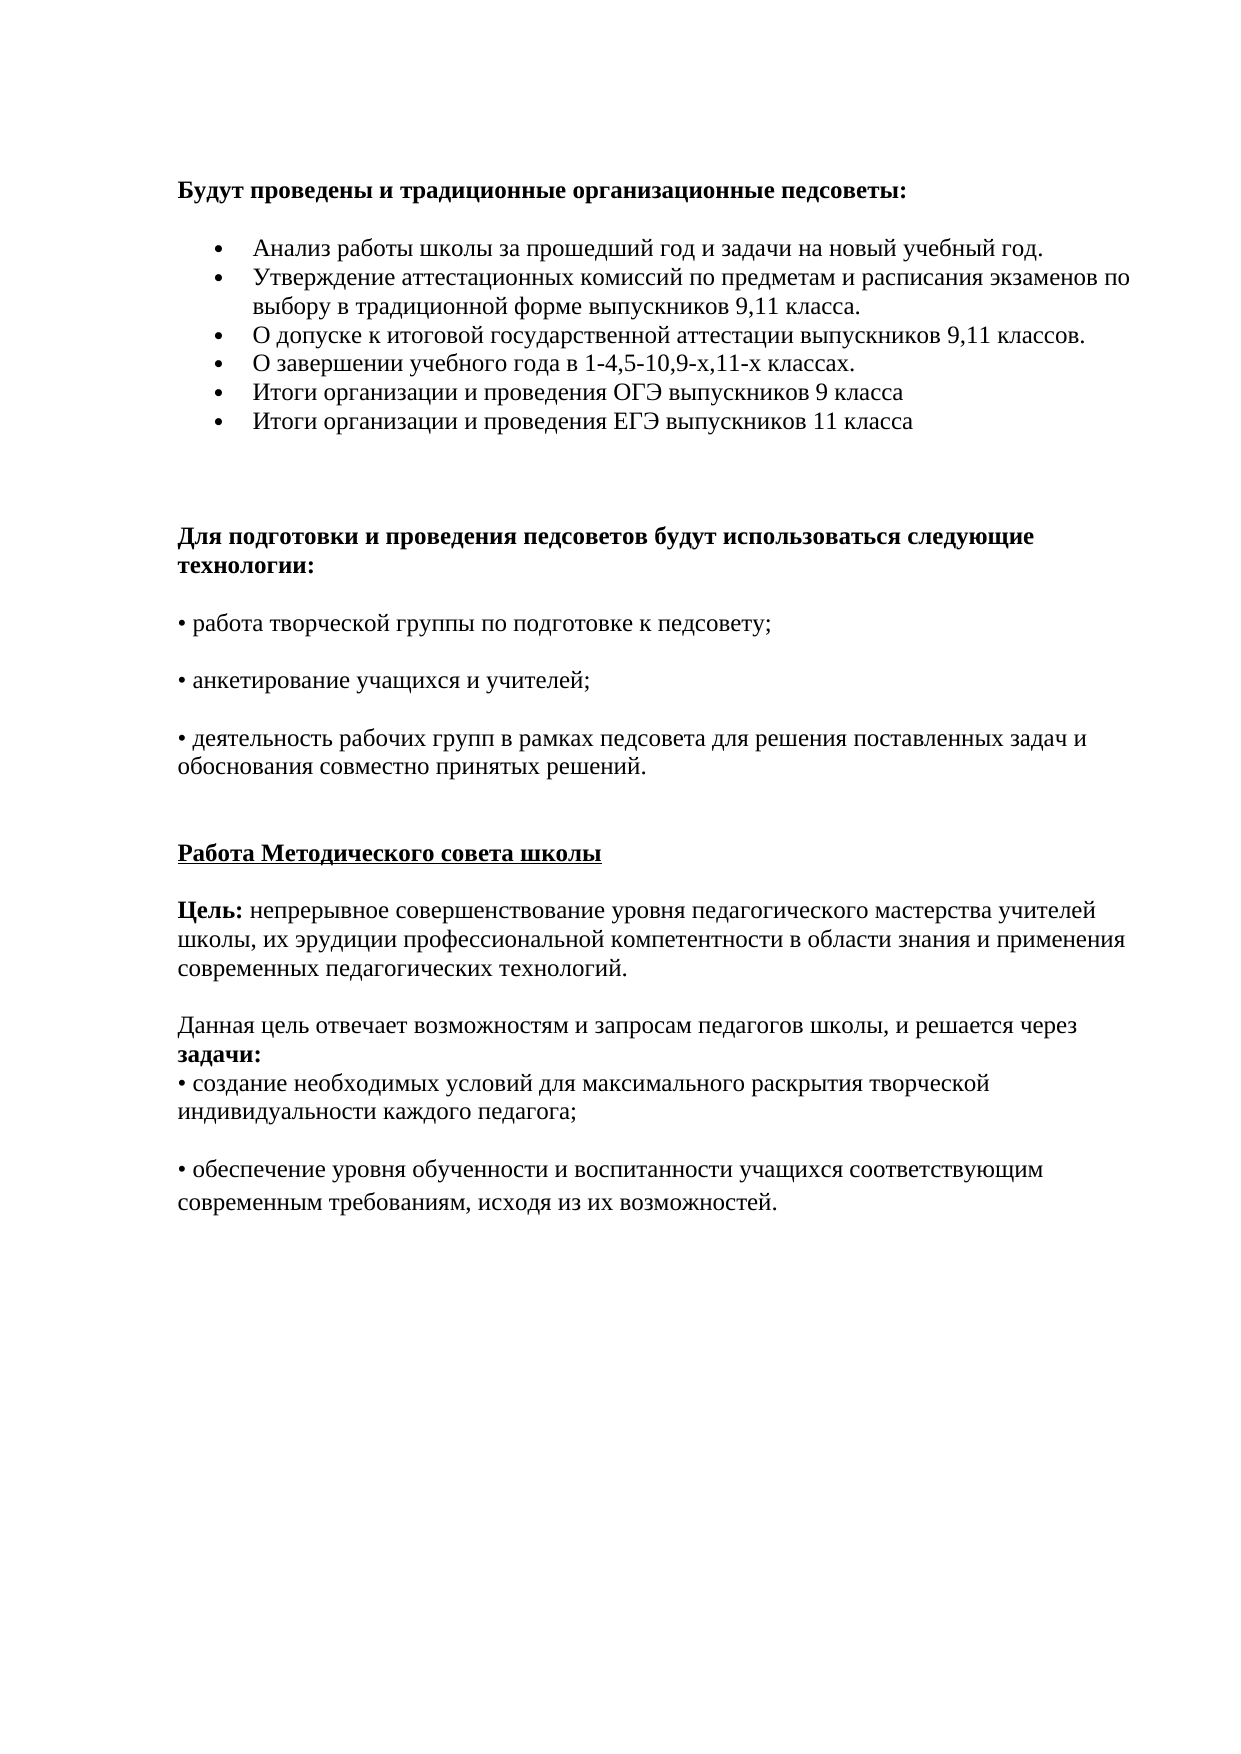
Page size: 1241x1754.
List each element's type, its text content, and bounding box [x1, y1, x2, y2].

text • работа творческой группы по подготовке к педсовету; • анкетирование учащихся и учителей; • деятельность рабочих групп в рамках педсовета для решения поставленных задач и обоснования совместно принятых решений. Работа Методического совета школы Цель: непрерывное совершенствование уровня педагогического мастерства учителей школы, их эрудиции профессиональной компетентности в области знания и применения современных педагогических технологий. Данная цель отвечает возможностям и запросам педагогов школы, и решается через задачи: • создание необходимых условий для максимального раскрытия творческой индивидуальности каждого педагога; • обеспечение уровня обученности и воспитанности учащихся соответствующим современным требованиям, исходя из их возможностей. [177, 579, 1152, 1216]
list Анализ работы школы за прошедший год и задачи на новый учебный год. [215, 233, 1152, 262]
text Для подготовки и проведения педсоветов будут использоваться следующие технологии: [177, 464, 1152, 579]
list Итоги организации и проведения ЕГЭ выпускников 11 класса [215, 406, 1152, 435]
list Итоги организации и проведения ОГЭ выпускников 9 класса [215, 377, 1152, 406]
list О допуске к итоговой государственной аттестации выпускников 9,11 классов. [215, 320, 1152, 348]
list О завершении учебного года в 1-4,5-10,9-х,11-х классах. [215, 348, 1152, 377]
list Утверждение аттестационных комиссий по предметам и расписания экзаменов по выбору в традиционной форме выпускников 9,11 класса. [215, 262, 1152, 320]
text Будут проведены и традиционные организационные педсоветы: [177, 118, 1152, 204]
